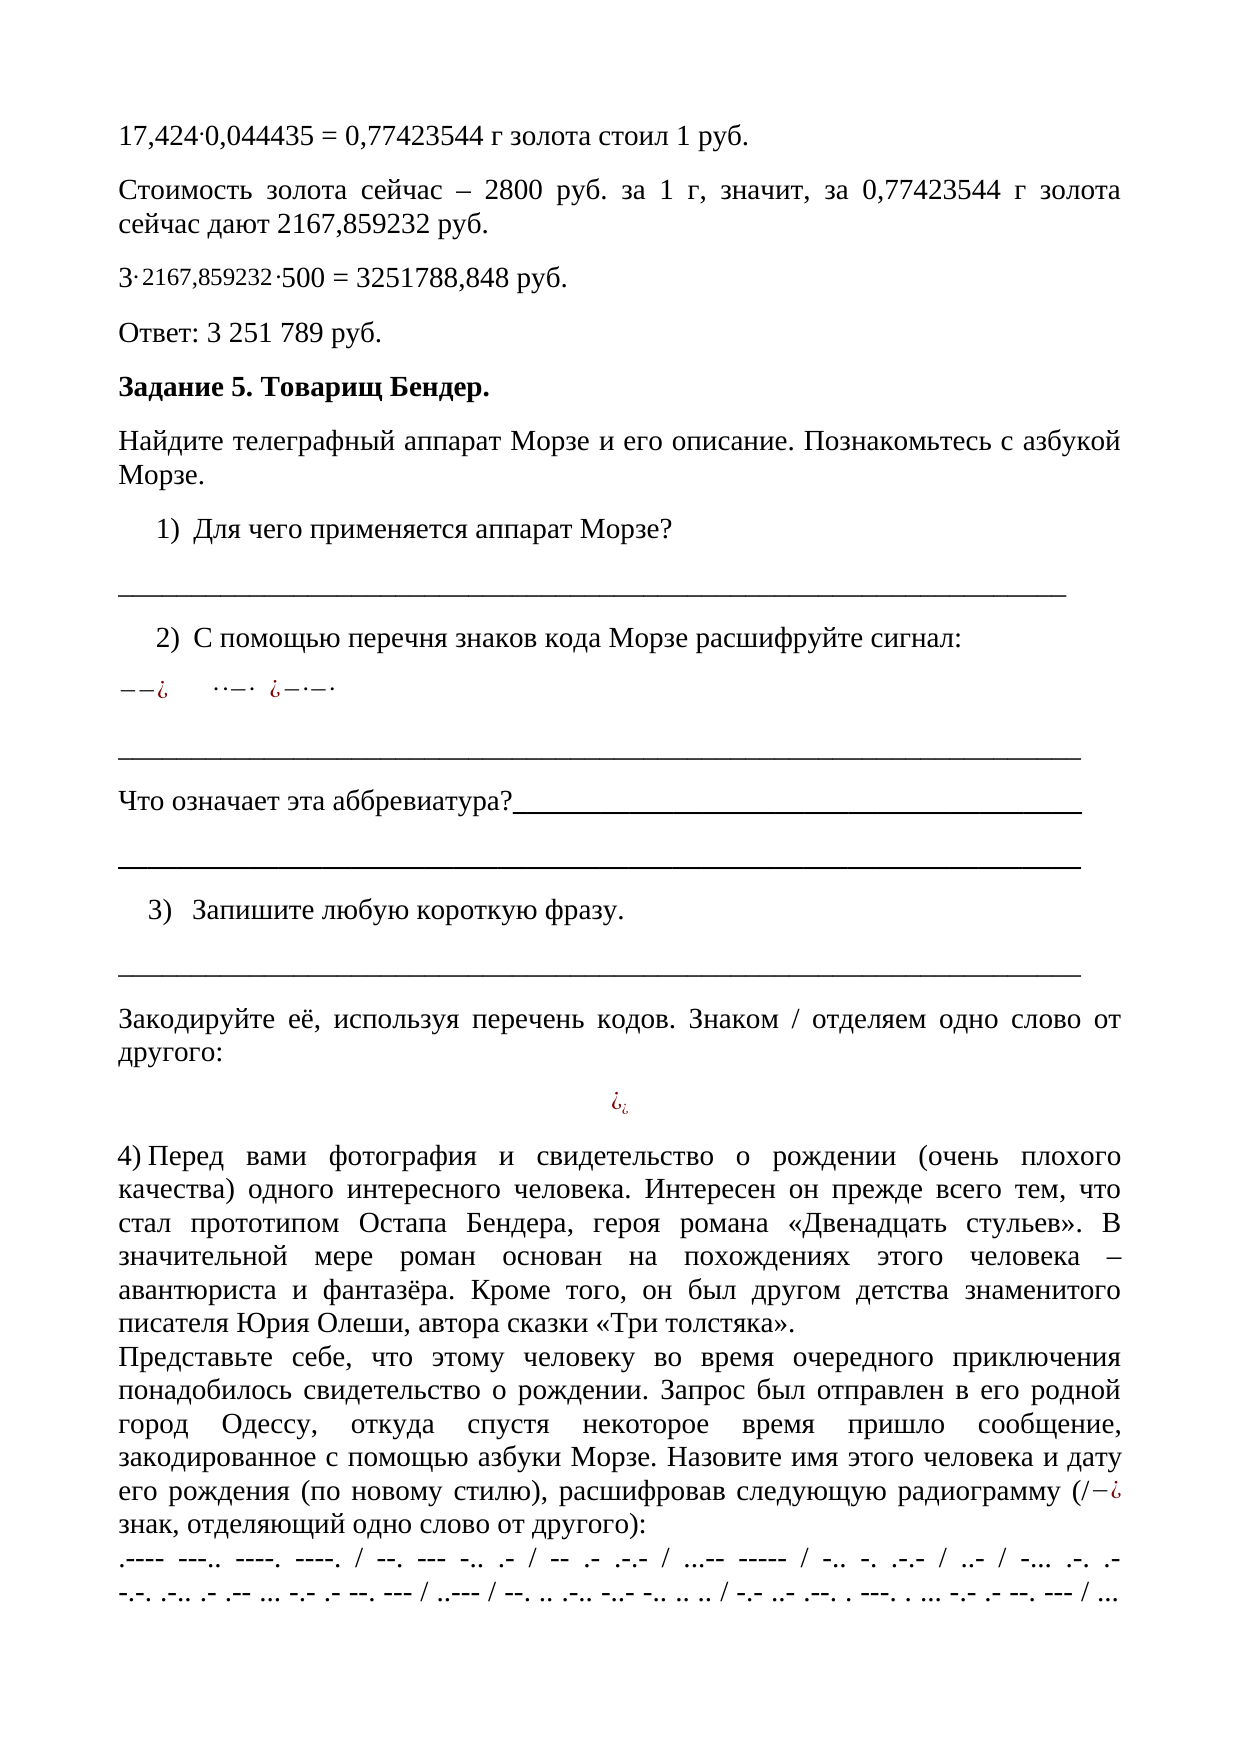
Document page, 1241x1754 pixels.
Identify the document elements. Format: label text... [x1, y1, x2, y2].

list Запишите любую короткую фразу. [118, 892, 1122, 926]
text __________________________________________________________________ [118, 946, 1122, 980]
text _________________________________________________________________ [118, 566, 1122, 599]
text Ответ: 3 251 789 руб. [118, 315, 1122, 348]
text 17,4240,044435 = 0,77423544 г золота стоил 1 руб. [118, 118, 1122, 152]
text Задание 5. Товарищ Бендер. [118, 369, 1122, 403]
list С помощью перечня знаков кода Морзе расшифруйте сигнал: [156, 620, 1122, 654]
text Стоимость золота сейчас – 2800 руб. за 1 г, значит, за 0,77423544 г золота сейчас дают 2167,859232 руб. [118, 172, 1122, 239]
text __________________________________________________________________ [118, 838, 1122, 871]
text Что означает эта аббревиатура?_______________________________________ [118, 783, 1122, 817]
text Закодируйте её, используя перечень кодов. Знаком / отделяем одно слово от другого: [118, 1001, 1122, 1068]
text 3500 = 3251788,848 руб. [118, 260, 1122, 294]
text Найдите телеграфный аппарат Морзе и его описание. Познакомьтесь с азбукой Морзе. [118, 423, 1122, 491]
list Для чего применяется аппарат Морзе? [156, 511, 1122, 545]
text __________________________________________________________________ [118, 729, 1122, 762]
text Представьте себе, что этому человеку во время очередного приключения понадобилось свидетельство о рождении. Запрос был отправлен в его родной город Одессу, откуда спустя некоторое время пришло сообщение, закодированное с помощью азбуки Морзе. Назовите имя этого человека и дату его рождения (по новому стилю), расшифровав следующую радиограмму (/знак, отделяющий одно слово от другого): [118, 1339, 1122, 1540]
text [118, 1540, 1122, 1607]
list Перед вами фотография и свидетельство о рождении (очень плохого качества) одного интересного человека. Интересен он прежде всего тем, что стал прототипом Остапа Бендера, героя романа «Двенадцать стульев». В значительной мере роман основан на похождениях этого человека – авантюриста и фантазёра. Кроме того, он был другом детства знаменитого писателя Юрия Олеши, автора сказки «Три толстяка». [117, 1138, 1122, 1339]
